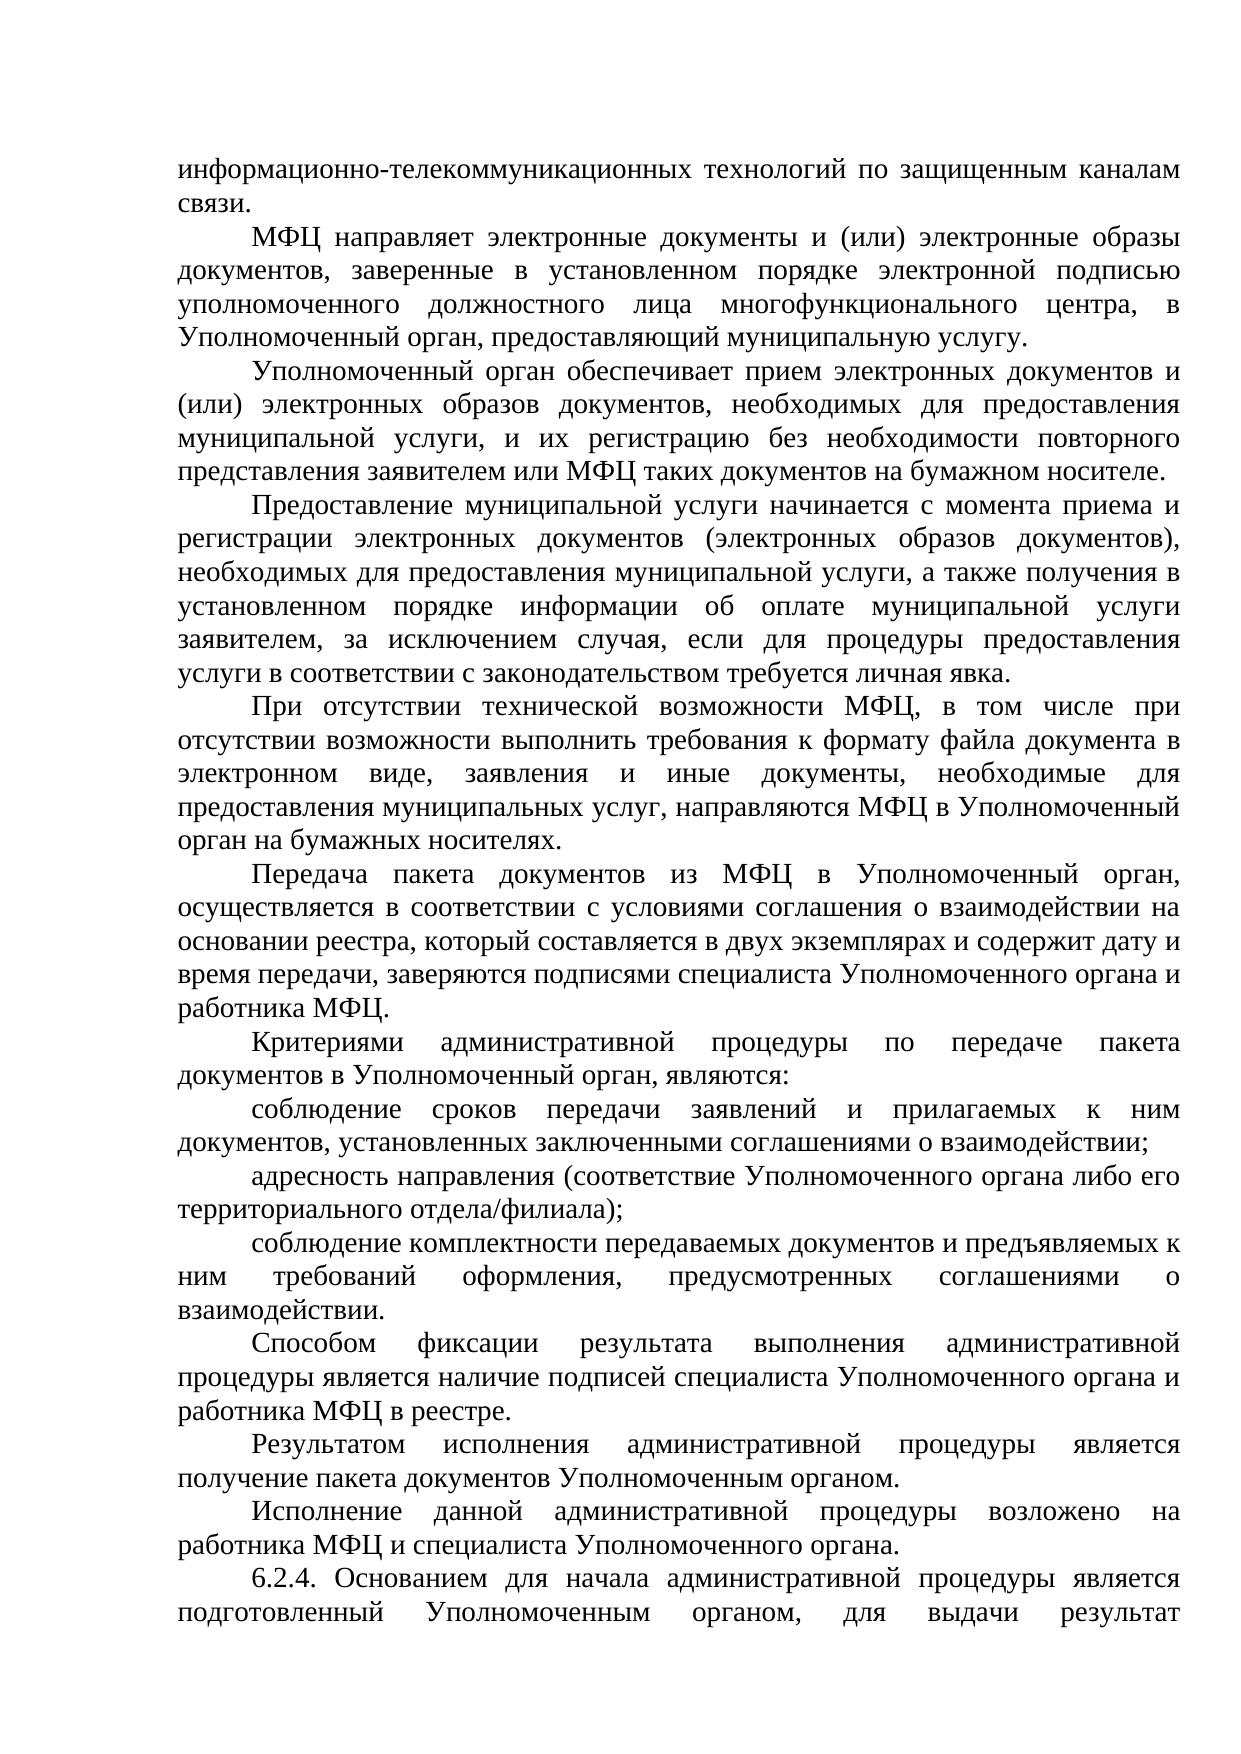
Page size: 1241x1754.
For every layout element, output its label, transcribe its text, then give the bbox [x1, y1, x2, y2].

text адресность направления (соответствие Уполномоченного органа либо его территориального отдела/филиала); [177, 1158, 1181, 1225]
text Исполнение данной административной процедуры возложено на работника МФЦ и специалиста Уполномоченного органа. [177, 1493, 1181, 1560]
text Способом фиксации результата выполнения административной процедуры является наличие подписей специалиста Уполномоченного органа и работника МФЦ в реестре. [177, 1326, 1181, 1426]
text Передача пакета документов из МФЦ в Уполномоченный орган, осуществляется в соответствии с условиями соглашения о взаимодействии на основании реестра, который составляется в двух экземплярах и содержит дату и время передачи, заверяются подписями специалиста Уполномоченного органа и работника МФЦ. [177, 856, 1181, 1024]
text Критериями административной процедуры по передаче пакета документов в Уполномоченный орган, являются: [177, 1024, 1181, 1091]
text МФЦ направляет электронные документы и (или) электронные образы документов, заверенные в установленном порядке электронной подписью уполномоченного должностного лица многофункционального центра, в Уполномоченный орган, предоставляющий муниципальную услугу. [177, 219, 1181, 353]
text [177, 152, 1181, 219]
text Предоставление муниципальной услуги начинается с момента приема и регистрации электронных документов (электронных образов документов), необходимых для предоставления муниципальной услуги, а также получения в установленном порядке информации об оплате муниципальной услуги заявителем, за исключением случая, если для процедуры предоставления услуги в соответствии с законодательством требуется личная явка. [177, 487, 1181, 688]
text При отсутствии технической возможности МФЦ, в том числе при отсутствии возможности выполнить требования к формату файла документа в электронном виде, заявления и иные документы, необходимые для предоставления муниципальных услуг, направляются МФЦ в Уполномоченный орган на бумажных носителях. [177, 688, 1181, 856]
text Результатом исполнения административной процедуры является получение пакета документов Уполномоченным органом. [177, 1426, 1181, 1493]
text Уполномоченный орган обеспечивает прием электронных документов и (или) электронных образов документов, необходимых для предоставления муниципальной услуги, и их регистрацию без необходимости повторного представления заявителем или МФЦ таких документов на бумажном носителе. [177, 353, 1181, 487]
text соблюдение комплектности передаваемых документов и предъявляемых к ним требований оформления, предусмотренных соглашениями о взаимодействии. [177, 1225, 1181, 1326]
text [177, 1560, 1181, 1627]
text соблюдение сроков передачи заявлений и прилагаемых к ним документов, установленных заключенными соглашениями о взаимодействии; [177, 1091, 1181, 1158]
